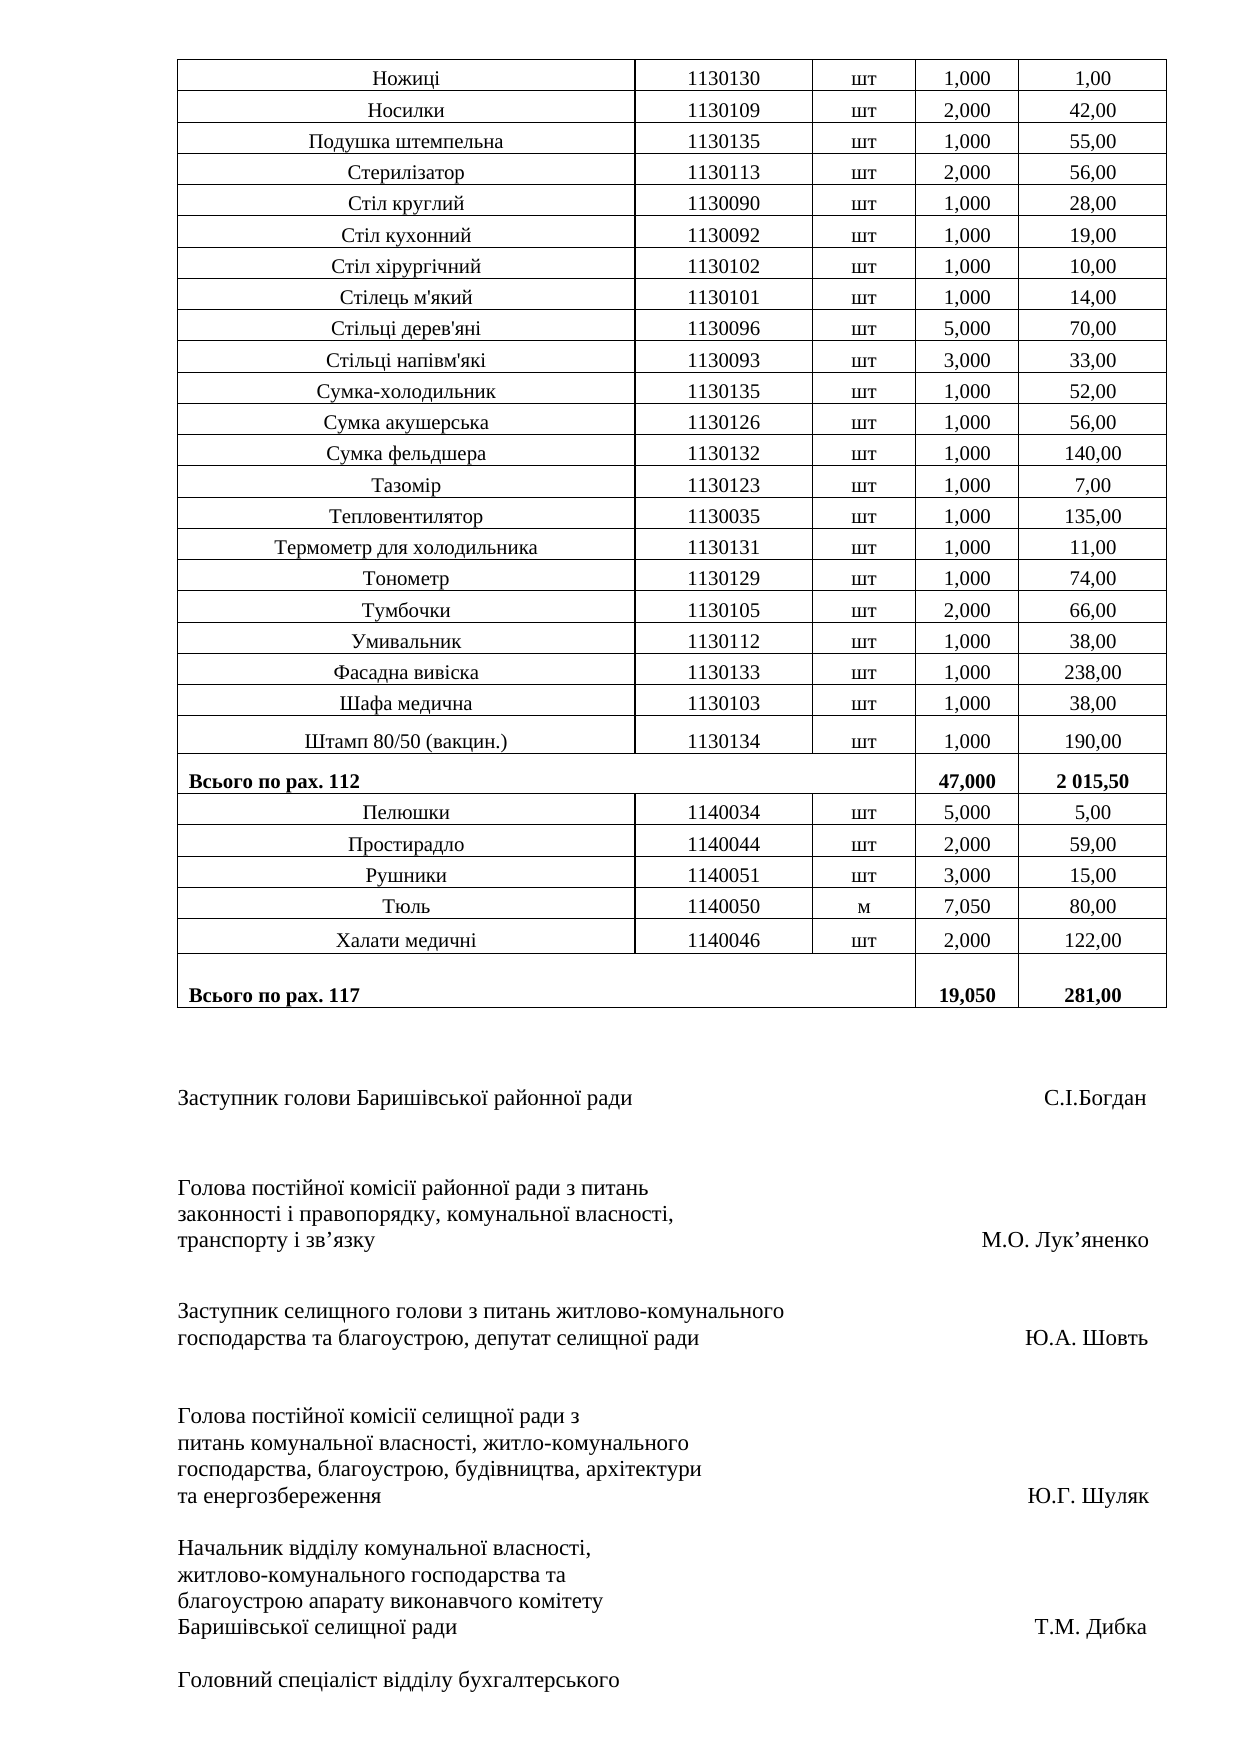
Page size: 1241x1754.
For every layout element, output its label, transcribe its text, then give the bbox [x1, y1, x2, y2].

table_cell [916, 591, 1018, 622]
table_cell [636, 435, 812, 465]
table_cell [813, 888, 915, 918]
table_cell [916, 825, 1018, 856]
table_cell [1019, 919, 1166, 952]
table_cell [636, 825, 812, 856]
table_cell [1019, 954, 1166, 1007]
text Заступник голови Баришівської районної ради С.І.Богдан [177, 1084, 1152, 1111]
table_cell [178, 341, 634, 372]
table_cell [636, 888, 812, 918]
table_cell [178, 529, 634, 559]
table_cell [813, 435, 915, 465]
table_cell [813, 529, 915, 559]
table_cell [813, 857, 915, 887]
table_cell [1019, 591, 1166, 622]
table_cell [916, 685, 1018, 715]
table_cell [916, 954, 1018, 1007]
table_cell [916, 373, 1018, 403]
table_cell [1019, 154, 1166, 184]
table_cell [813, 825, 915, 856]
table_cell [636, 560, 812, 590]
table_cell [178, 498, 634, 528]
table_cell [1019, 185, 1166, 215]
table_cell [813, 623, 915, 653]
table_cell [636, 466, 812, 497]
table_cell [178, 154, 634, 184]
text Голова постійної комісії селищної ради з [177, 1403, 1152, 1429]
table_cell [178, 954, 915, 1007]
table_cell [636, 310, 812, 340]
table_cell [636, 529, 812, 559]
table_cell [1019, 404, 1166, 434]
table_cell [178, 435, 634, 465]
text господарства та благоустрою, депутат селищної ради Ю.А. Шовть [177, 1323, 1152, 1350]
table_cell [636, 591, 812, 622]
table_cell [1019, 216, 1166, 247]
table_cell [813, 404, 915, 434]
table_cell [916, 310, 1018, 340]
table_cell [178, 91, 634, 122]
text господарства, благоустрою, будівництва, архітектури [177, 1455, 1152, 1482]
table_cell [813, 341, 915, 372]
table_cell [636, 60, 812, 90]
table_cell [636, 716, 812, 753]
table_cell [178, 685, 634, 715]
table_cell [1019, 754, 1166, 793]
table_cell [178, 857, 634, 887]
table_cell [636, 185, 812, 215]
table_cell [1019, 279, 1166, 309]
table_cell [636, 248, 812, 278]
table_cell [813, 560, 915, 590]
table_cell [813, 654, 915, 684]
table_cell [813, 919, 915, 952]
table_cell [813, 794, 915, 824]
text Голова постійної комісії районної ради з питань [177, 1173, 1152, 1200]
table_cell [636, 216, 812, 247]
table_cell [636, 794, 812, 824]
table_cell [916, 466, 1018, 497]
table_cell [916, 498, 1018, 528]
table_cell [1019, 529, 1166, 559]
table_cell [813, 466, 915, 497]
text Головний спеціаліст відділу бухгалтерського [177, 1666, 1152, 1692]
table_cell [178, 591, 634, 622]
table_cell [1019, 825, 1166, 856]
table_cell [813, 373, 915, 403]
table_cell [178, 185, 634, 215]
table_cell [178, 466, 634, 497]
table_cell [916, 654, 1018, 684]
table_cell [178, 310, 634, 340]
text питань комунальної власності, житло-комунального [177, 1429, 1152, 1455]
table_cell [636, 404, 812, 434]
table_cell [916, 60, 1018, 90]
text Баришівської селищної ради Т.М. Дибка [177, 1613, 1152, 1640]
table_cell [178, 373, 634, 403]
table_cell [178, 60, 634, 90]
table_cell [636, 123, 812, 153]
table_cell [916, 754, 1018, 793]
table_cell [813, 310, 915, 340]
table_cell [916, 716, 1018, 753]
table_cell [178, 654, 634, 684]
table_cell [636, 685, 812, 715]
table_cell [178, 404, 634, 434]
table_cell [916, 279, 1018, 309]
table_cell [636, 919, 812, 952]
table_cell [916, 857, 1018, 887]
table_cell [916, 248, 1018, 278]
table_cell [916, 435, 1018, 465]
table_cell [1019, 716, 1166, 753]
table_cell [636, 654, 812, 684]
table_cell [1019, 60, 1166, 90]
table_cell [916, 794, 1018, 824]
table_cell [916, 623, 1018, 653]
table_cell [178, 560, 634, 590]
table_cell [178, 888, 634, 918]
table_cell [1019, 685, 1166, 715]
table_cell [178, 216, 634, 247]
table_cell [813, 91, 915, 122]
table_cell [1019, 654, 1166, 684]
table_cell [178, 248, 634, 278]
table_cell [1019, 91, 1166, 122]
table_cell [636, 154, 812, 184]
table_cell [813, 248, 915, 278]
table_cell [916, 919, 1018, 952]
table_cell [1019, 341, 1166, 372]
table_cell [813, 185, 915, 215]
text житлово-комунального господарства та [177, 1561, 1152, 1587]
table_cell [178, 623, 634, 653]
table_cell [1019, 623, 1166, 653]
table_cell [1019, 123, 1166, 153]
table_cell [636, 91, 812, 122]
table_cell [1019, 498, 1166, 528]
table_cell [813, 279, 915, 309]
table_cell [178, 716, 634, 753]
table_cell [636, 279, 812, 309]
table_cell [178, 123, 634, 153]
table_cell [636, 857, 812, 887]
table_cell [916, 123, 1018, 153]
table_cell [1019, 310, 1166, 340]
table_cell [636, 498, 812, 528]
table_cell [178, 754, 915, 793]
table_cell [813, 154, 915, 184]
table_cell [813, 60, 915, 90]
text транспорту і зв’язку М.О. Лук’яненко [177, 1226, 1152, 1253]
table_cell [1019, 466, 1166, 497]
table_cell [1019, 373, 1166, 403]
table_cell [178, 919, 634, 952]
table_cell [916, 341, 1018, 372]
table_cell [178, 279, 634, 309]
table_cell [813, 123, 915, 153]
text Заступник селищного голови з питань житлово-комунального [177, 1297, 1152, 1323]
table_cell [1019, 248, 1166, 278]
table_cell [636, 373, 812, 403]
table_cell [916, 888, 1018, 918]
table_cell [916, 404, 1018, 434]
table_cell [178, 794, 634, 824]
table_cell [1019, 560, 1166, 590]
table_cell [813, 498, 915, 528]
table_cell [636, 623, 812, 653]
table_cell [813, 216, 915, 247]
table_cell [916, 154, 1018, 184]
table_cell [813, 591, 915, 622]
text законності і правопорядку, комунальної власності, [177, 1200, 1152, 1226]
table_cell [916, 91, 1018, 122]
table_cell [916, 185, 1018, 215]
text Начальник відділу комунальної власності, [177, 1534, 1152, 1561]
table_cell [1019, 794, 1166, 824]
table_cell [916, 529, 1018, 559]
text та енергозбереження Ю.Г. Шуляк [177, 1482, 1152, 1508]
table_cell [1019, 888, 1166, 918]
text благоустрою апарату виконавчого комітету [177, 1587, 1152, 1613]
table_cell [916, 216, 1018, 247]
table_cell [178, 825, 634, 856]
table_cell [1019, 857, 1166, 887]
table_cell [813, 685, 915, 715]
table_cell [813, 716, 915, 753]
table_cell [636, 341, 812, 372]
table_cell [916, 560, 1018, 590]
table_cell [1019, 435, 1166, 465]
